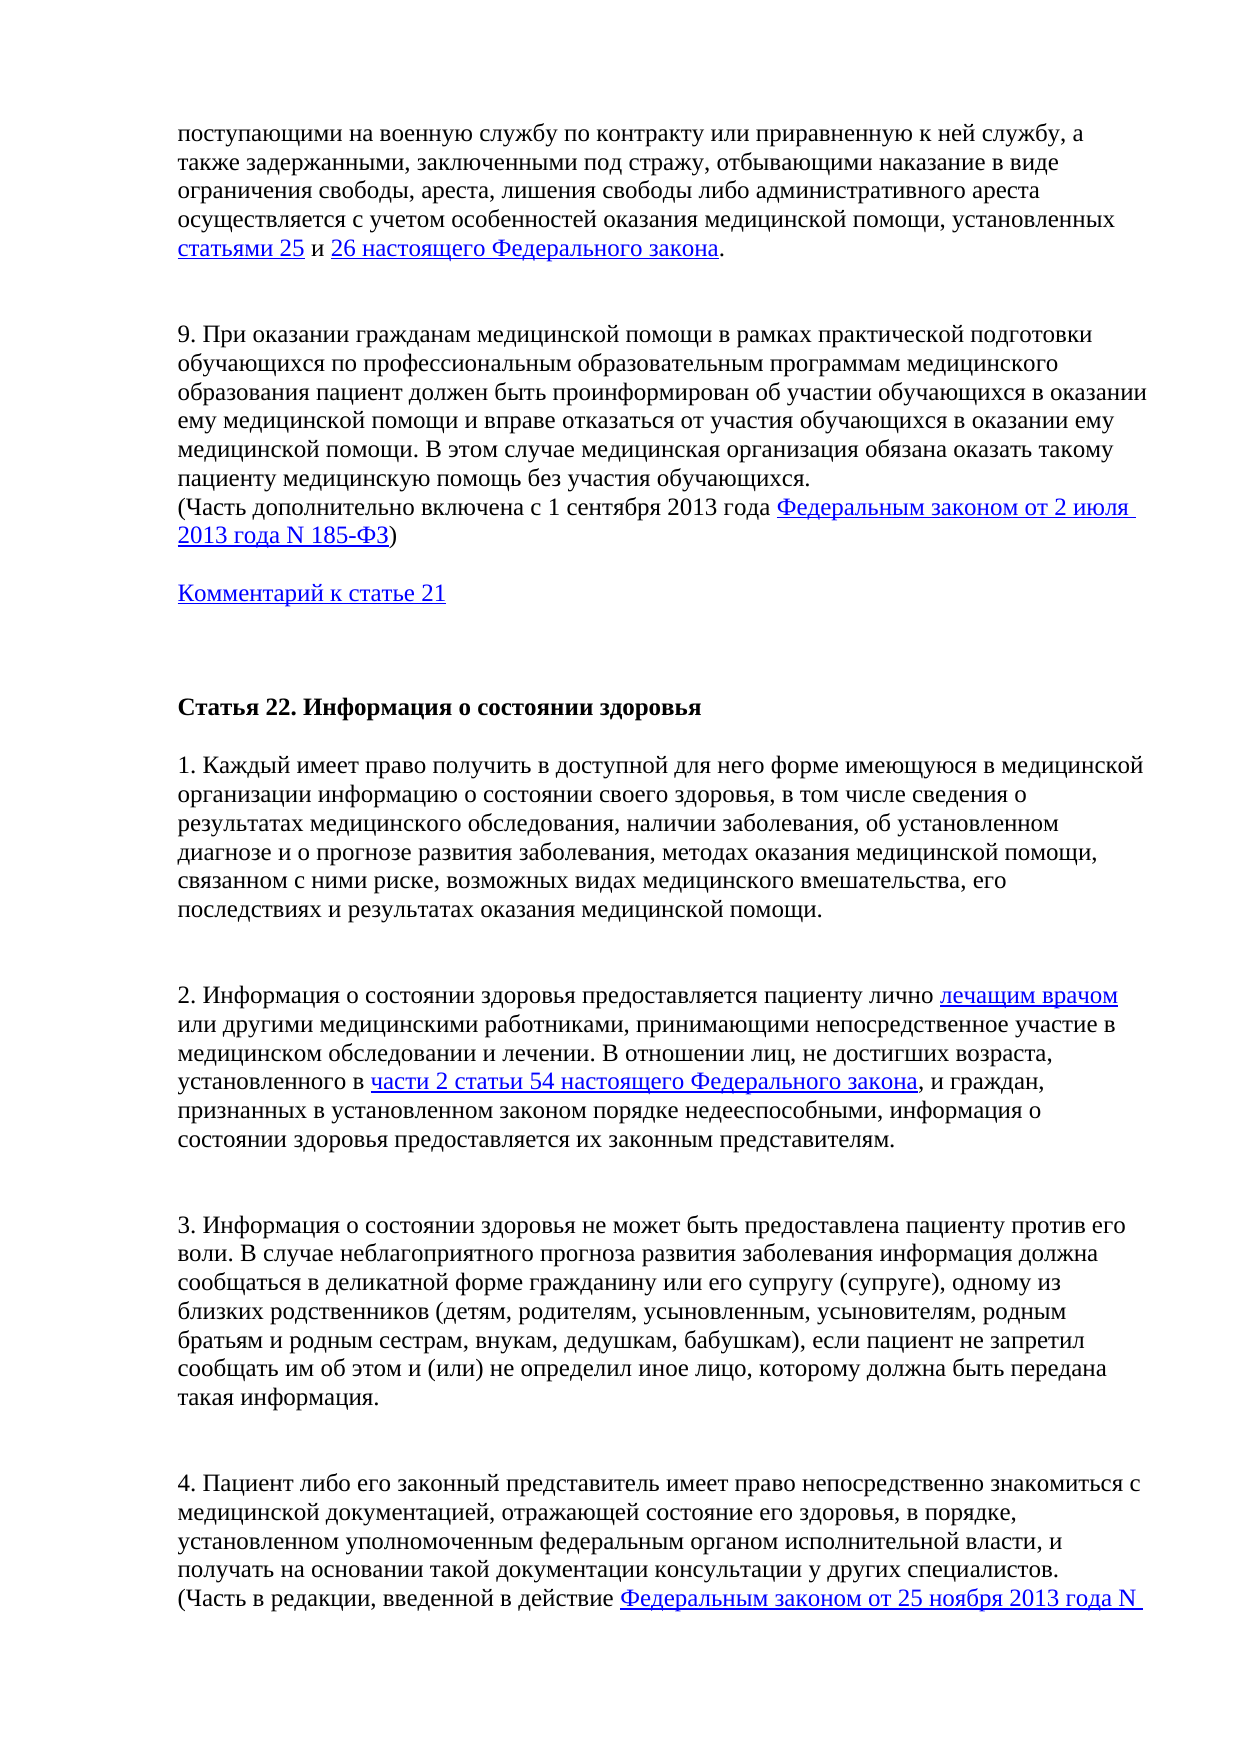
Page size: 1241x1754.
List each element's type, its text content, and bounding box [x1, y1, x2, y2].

text 3. Информация о состоянии здоровья не может быть предоставлена пациенту против его воли. В случае неблагоприятного прогноза развития заболевания информация должна сообщаться в деликатной форме гражданину или его супругу (супруге), одному из близких родственников (детям, родителям, усыновленным, усыновителям, родным братьям и родным сестрам, внукам, дедушкам, бабушкам), если пациент не запретил сообщать им об этом и (или) не определил иное лицо, которому должна быть передана такая информация. [177, 1210, 1152, 1439]
text 9. При оказании гражданам медицинской помощи в рамках практической подготовки обучающихся по профессиональным образовательным программам медицинского образования пациент должен быть проинформирован об участии обучающихся в оказании ему медицинской помощи и вправе отказаться от участия обучающихся в оказании ему медицинской помощи. В этом случае медицинская организация обязана оказать такому пациенту медицинскую помощь без участия обучающихся. (Часть дополнительно включена с 1 сентября 2013 года Федеральным законом от 2 июля 2013 года N 185-ФЗ) Комментарий к статье 21 [177, 319, 1152, 663]
text 1. Каждый имеет право получить в доступной для него форме имеющуюся в медицинской организации информацию о состоянии своего здоровья, в том числе сведения о результатах медицинского обследования, наличии заболевания, об установленном диагнозе и о прогнозе развития заболевания, методах оказания медицинской помощи, связанном с ними риске, возможных видах медицинского вмешательства, его последствиях и результатах оказания медицинской помощи. [177, 750, 1152, 951]
text 2. Информация о состоянии здоровья предоставляется пациенту лично лечащим врачом или другими медицинскими работниками, принимающими непосредственное участие в медицинском обследовании и лечении. В отношении лиц, не достигших возраста, установленного в части 2 статьи 54 настоящего Федерального закона, и граждан, признанных в установленном законом порядке недееспособными, информация о состоянии здоровья предоставляется их законным представителям. [177, 980, 1152, 1181]
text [177, 118, 1152, 290]
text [177, 1468, 1152, 1612]
text Статья 22. Информация о состоянии здоровья [177, 692, 1152, 721]
